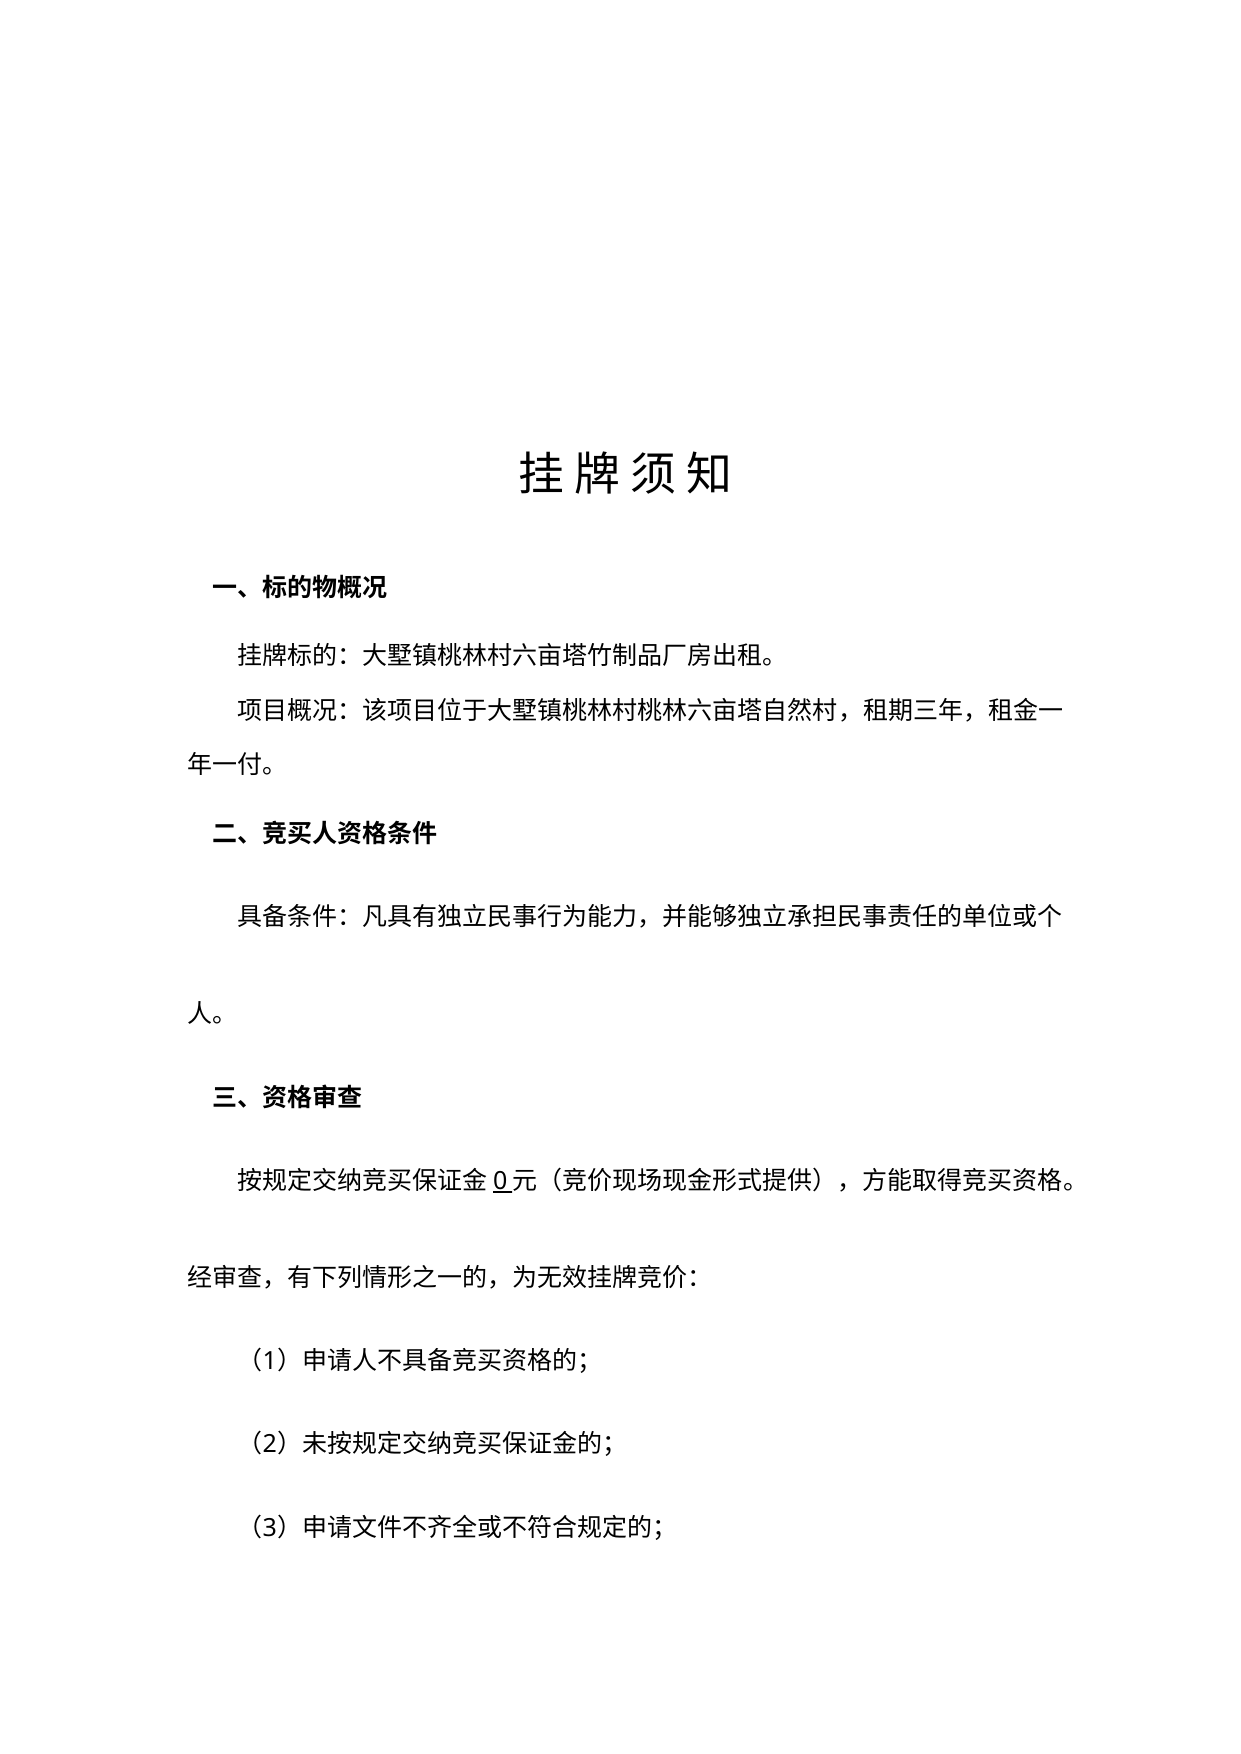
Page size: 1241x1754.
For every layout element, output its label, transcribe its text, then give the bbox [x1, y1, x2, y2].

text （1）申请人不具备竞买资格的； [187, 1326, 1063, 1391]
text 项目概况：该项目位于大墅镇桃林村桃林六亩塔自然村，租期三年，租金一年一付。 [187, 690, 1063, 781]
text （2）未按规定交纳竞买保证金的； [187, 1409, 1063, 1474]
text （3）申请文件不齐全或不符合规定的； [187, 1493, 1063, 1558]
text 按规定交纳竞买保证金0元（竞价现场现金形式提供），方能取得竞买资格。经审查，有下列情形之一的，为无效挂牌竞价： [187, 1146, 1063, 1308]
text 具备条件：凡具有独立民事行为能力，并能够独立承担民事责任的单位或个人。 [187, 882, 1063, 1044]
text 挂牌标的：大墅镇桃林村六亩塔竹制品厂房出租。 [187, 636, 1063, 672]
text 三、资格审查 [187, 1063, 1063, 1128]
text 挂 牌 须 知 [187, 422, 1063, 519]
text 二、竞买人资格条件 [187, 799, 1063, 864]
text 一、标的物概况 [187, 553, 1063, 618]
